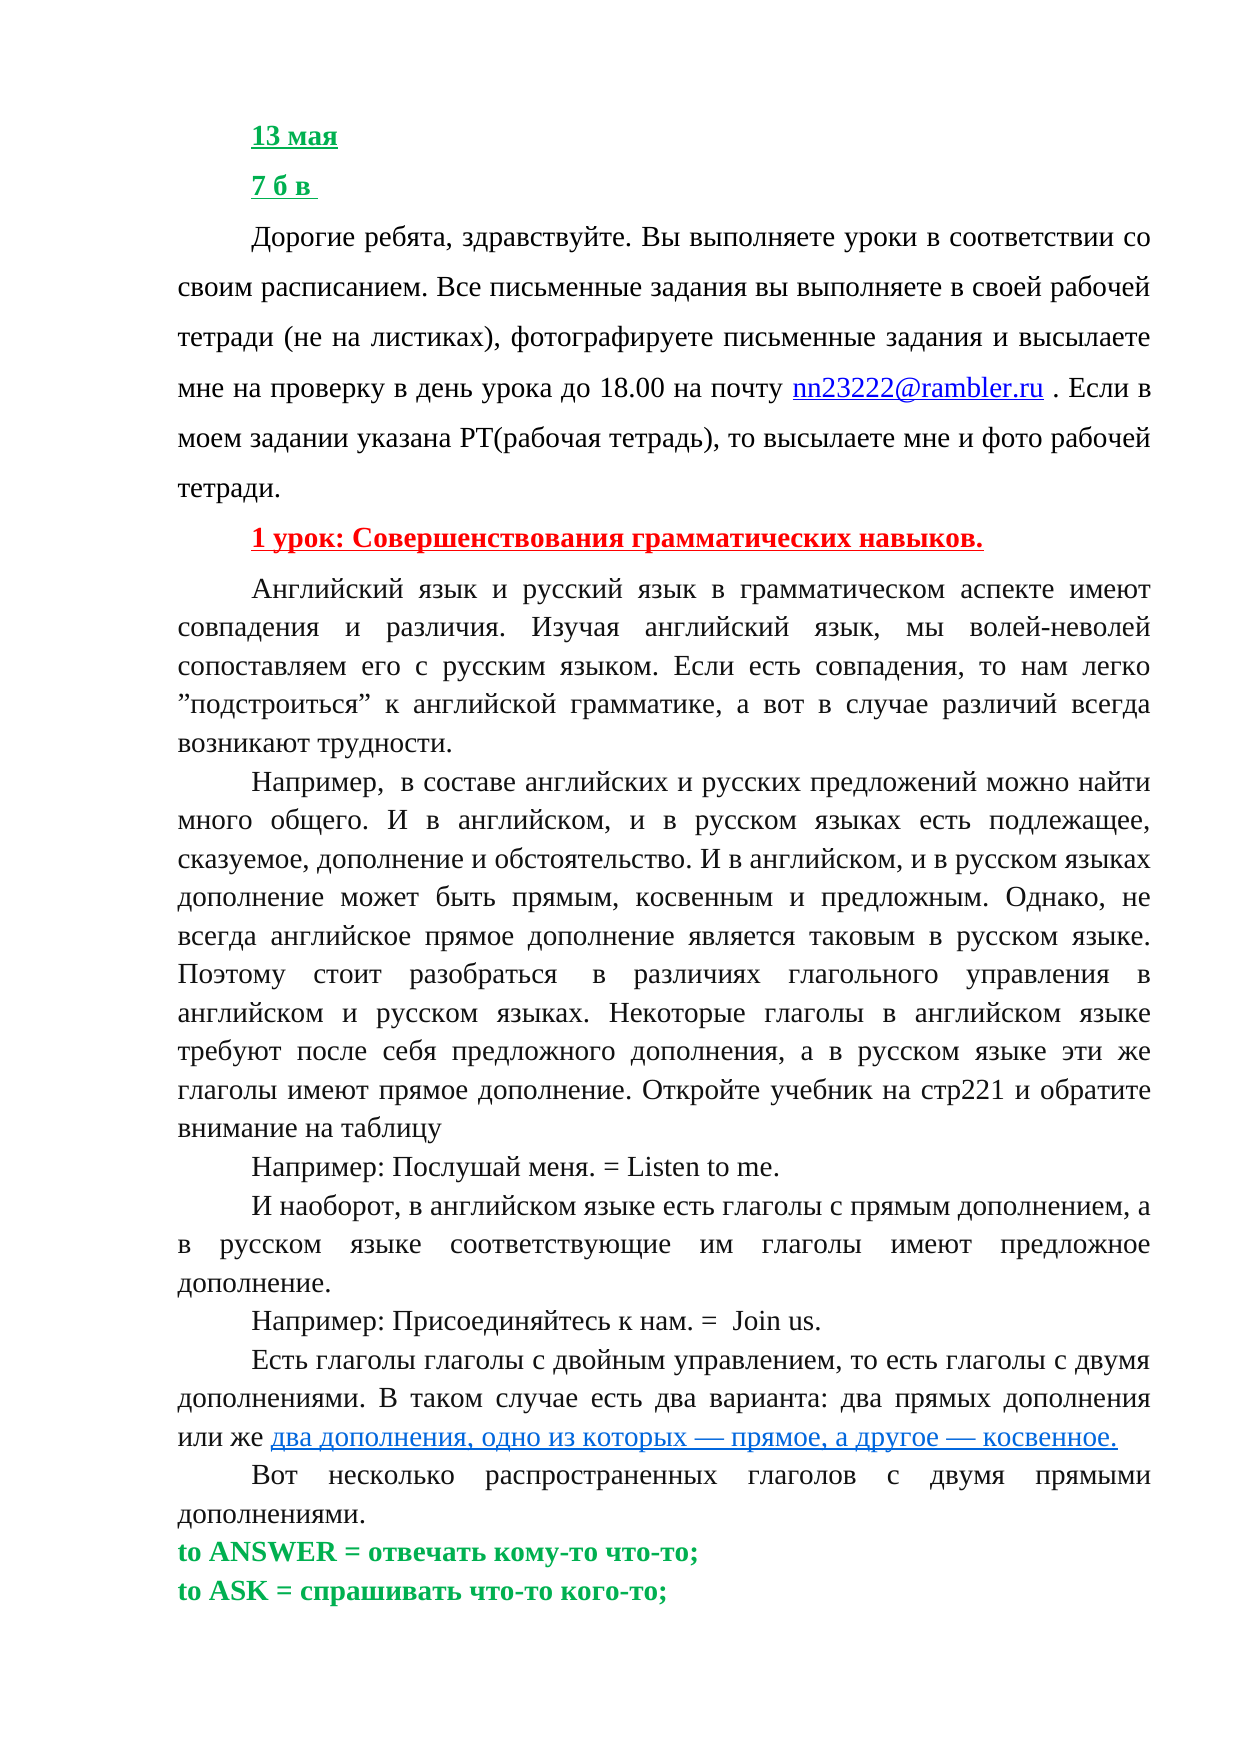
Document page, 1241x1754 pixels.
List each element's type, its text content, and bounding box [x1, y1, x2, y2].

text И наоборот, в английском языке есть глаголы с прямым дополнением, а в русском языке соответствующие им глаголы имеют предложное дополнение. [177, 1188, 1152, 1298]
text Например: Послушай меня. = Listen to me. [177, 1149, 1152, 1183]
text to ANSWER = отвечать кому-то что-то; [177, 1534, 1152, 1568]
text Дорогие ребята, здравствуйте. Вы выполняете уроки в соответствии со своим расписанием. Все письменные задания вы выполняете в своей рабочей тетради (не на листиках), фотографируете письменные задания и высылаете мне на проверку в день урока до 18.00 на почту nn23222@rambler.ru . Если в моем задании указана РТ(рабочая тетрадь), то высылаете мне и фото рабочей тетради. [177, 219, 1152, 504]
text Есть глаголы глаголы с двойным управлением, то есть глаголы с двумя дополнениями. В таком случае есть два варианта: два прямых дополнения или же два дополнения, одно из которых — прямое, а другое — косвенное. [177, 1342, 1152, 1452]
text 7 б в [177, 168, 1152, 202]
text Например: Присоединяйтесь к нам. = Join us. [177, 1303, 1152, 1337]
text 1 урок: Совершенствования грамматических навыков. [177, 521, 1152, 554]
text Вот несколько распространенных глаголов с двумя прямыми дополнениями. [177, 1457, 1152, 1529]
text Например, в составе английских и русских предложений можно найти много общего. И в английском, и в русском языках есть подлежащее, сказуемое, дополнение и обстоятельство. И в английском, и в русском языках дополнение может быть прямым, косвенным и предложным. Однако, не всегда английское прямое дополнение является таковым в русском языке. Поэтому стоит разобраться в различиях глагольного управления в английском и русском языках. Некоторые глаголы в английском языке требуют после себя предложного дополнения, а в русском языке эти же глаголы имеют прямое дополнение. Откройте учебник на стр221 и обратите внимание на таблицу [177, 764, 1152, 1144]
text to ASK = спрашивать что-то кого-то; [177, 1573, 1152, 1607]
text Английский язык и русский язык в грамматическом аспекте имеют совпадения и различия. Изучая английский язык, мы волей-неволей сопоставляем его с русским языком. Если есть совпадения, то нам легко ”подстроиться” к английской грамматике, а вот в случае различий всегда возникают трудности. [177, 571, 1152, 759]
text 13 мая [177, 118, 1152, 152]
